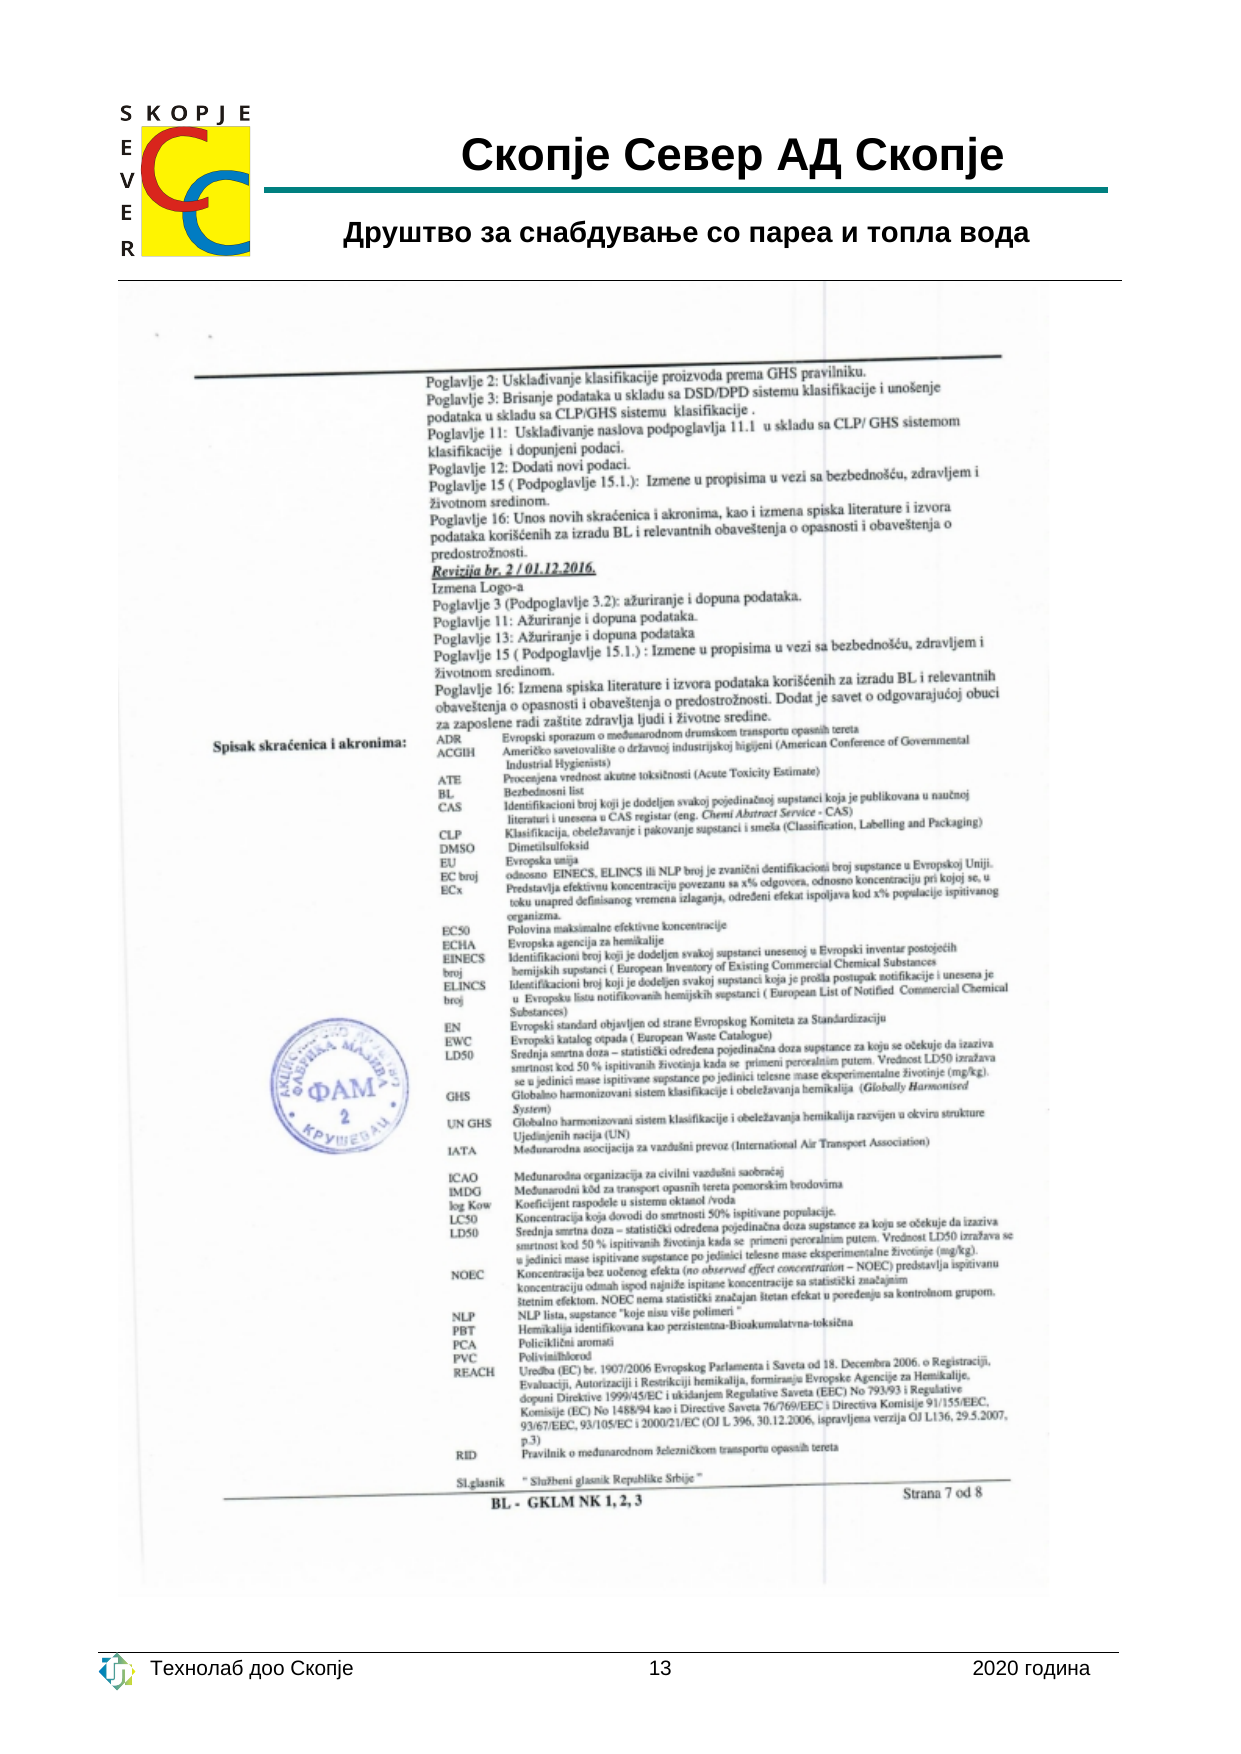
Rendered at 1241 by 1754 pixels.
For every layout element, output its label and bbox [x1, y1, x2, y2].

picture [118, 281, 1050, 1597]
